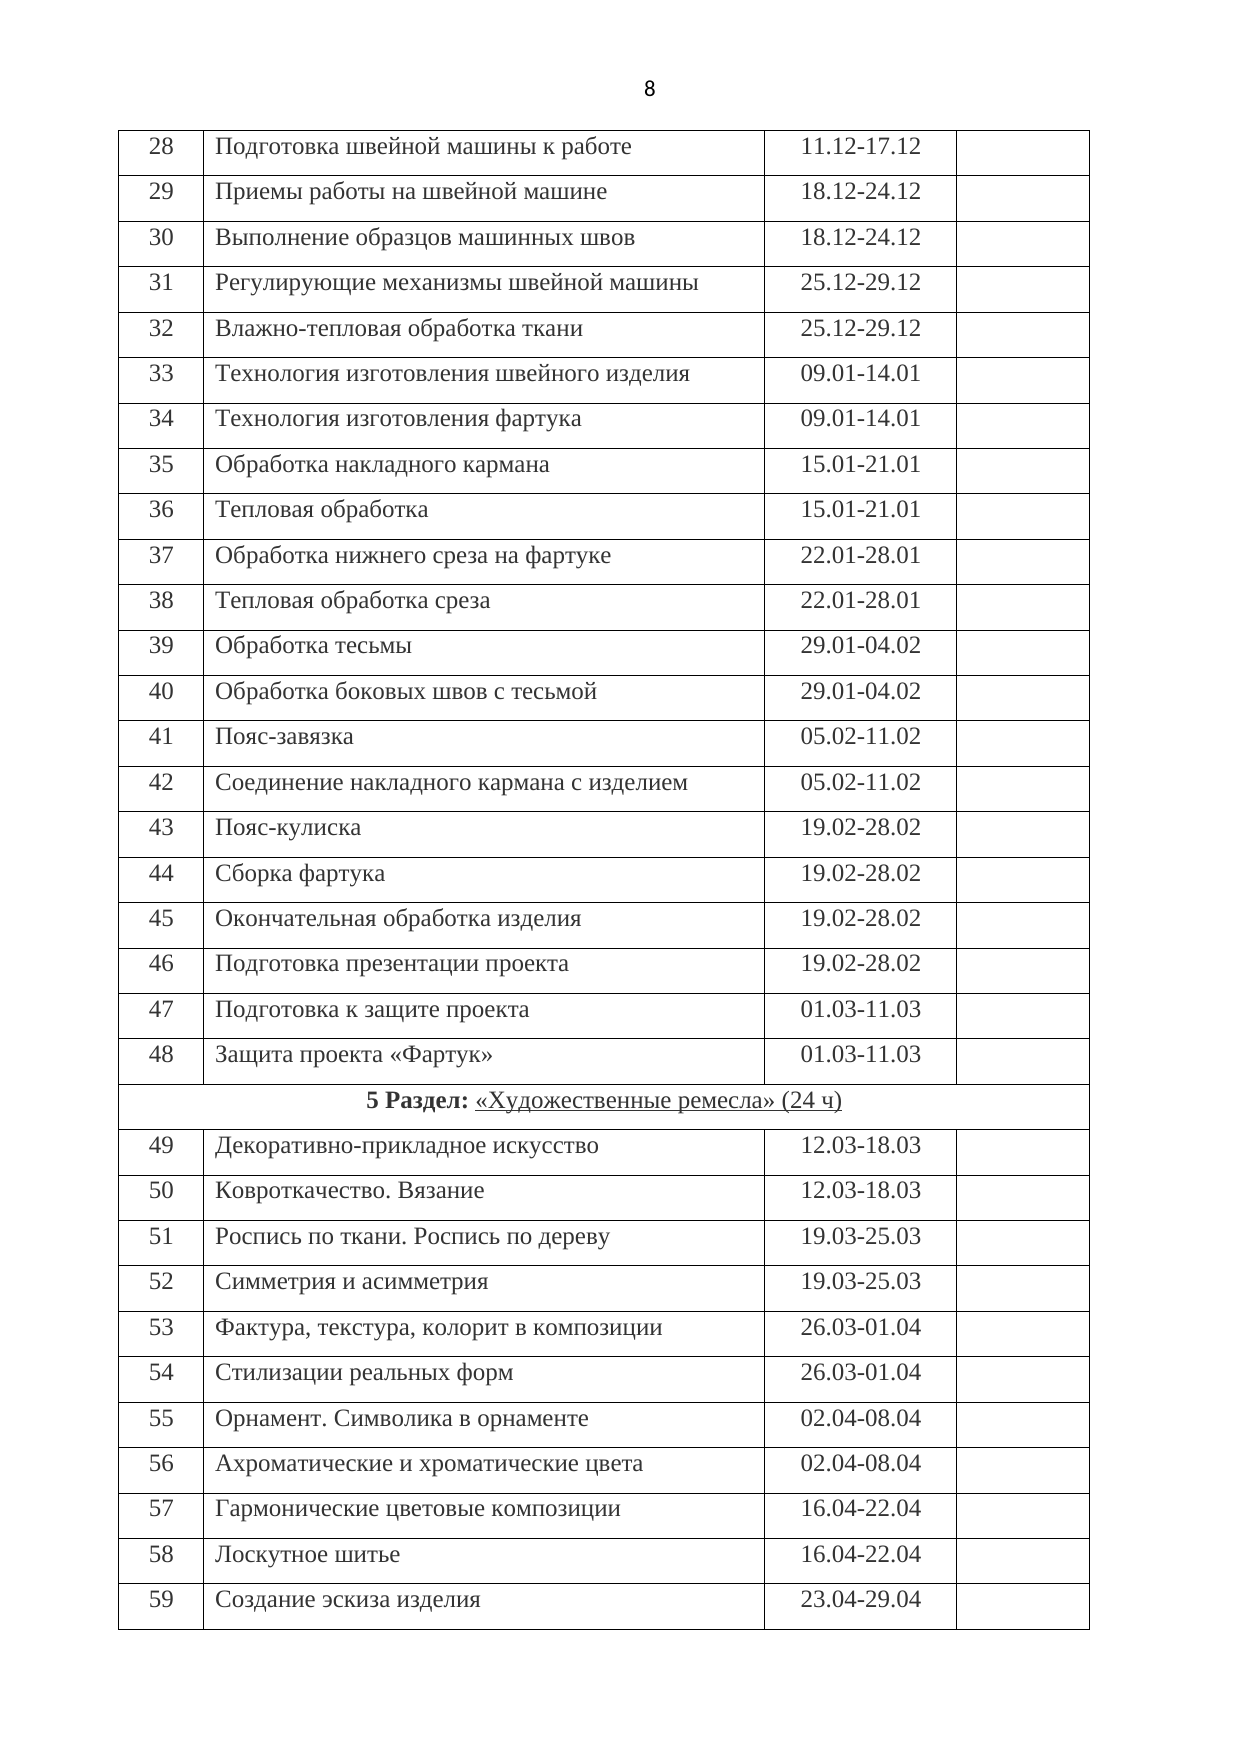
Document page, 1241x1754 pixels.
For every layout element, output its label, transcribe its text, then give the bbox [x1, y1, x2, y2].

table_cell Сборка фартука [204, 858, 764, 902]
table_cell [957, 1357, 1089, 1402]
table_cell 15.01-21.01 [765, 449, 956, 493]
table_cell 02.04-08.04 [765, 1403, 956, 1447]
table_cell Подготовка к защите проекта [204, 994, 764, 1038]
table_cell 19.02-28.02 [765, 949, 956, 993]
table_cell 5 Раздел: «Художественные ремесла» (24 ч) [119, 1085, 1089, 1129]
table_cell 34 [119, 404, 203, 448]
table_cell 18.12-24.12 [765, 176, 956, 221]
table_cell 56 [119, 1448, 203, 1492]
table_cell Обработка нижнего среза на фартуке [204, 540, 764, 584]
table_cell Стилизации реальных форм [204, 1357, 764, 1402]
table_cell Технология изготовления фартука [204, 404, 764, 448]
table_cell 35 [119, 449, 203, 493]
table_cell [957, 631, 1089, 675]
table_cell Подготовка швейной машины к работе [204, 131, 764, 175]
table_cell [957, 1176, 1089, 1220]
table_cell [957, 949, 1089, 993]
table_cell 26.03-01.04 [765, 1357, 956, 1402]
table_cell [957, 1221, 1089, 1265]
table_cell 23.04-29.04 [765, 1584, 956, 1629]
table_cell 40 [119, 676, 203, 720]
table_cell [957, 313, 1089, 357]
table_cell 25.12-29.12 [765, 267, 956, 312]
table_cell [957, 358, 1089, 402]
table_cell 29.01-04.02 [765, 631, 956, 675]
table_cell Ахроматические и хроматические цвета [204, 1448, 764, 1492]
table_cell [957, 1266, 1089, 1311]
table_cell Пояс-кулиска [204, 812, 764, 857]
table_cell 29.01-04.02 [765, 676, 956, 720]
table_cell 41 [119, 721, 203, 766]
table_cell Гармонические цветовые композиции [204, 1494, 764, 1538]
table_cell 29 [119, 176, 203, 221]
table_cell Приемы работы на швейной машине [204, 176, 764, 221]
table_cell 25.12-29.12 [765, 313, 956, 357]
table_cell 28 [119, 131, 203, 175]
table_cell 44 [119, 858, 203, 902]
table_cell 50 [119, 1176, 203, 1220]
table_cell Ковроткачество. Вязание [204, 1176, 764, 1220]
table_cell [957, 540, 1089, 584]
table_cell Орнамент. Символика в орнаменте [204, 1403, 764, 1447]
table_cell 18.12-24.12 [765, 222, 956, 266]
table_cell 45 [119, 903, 203, 947]
table_cell 22.01-28.01 [765, 585, 956, 629]
table_cell [957, 176, 1089, 221]
table_cell [957, 1448, 1089, 1492]
table_cell 09.01-14.01 [765, 404, 956, 448]
table_cell Тепловая обработка среза [204, 585, 764, 629]
table_cell 32 [119, 313, 203, 357]
table_cell [957, 585, 1089, 629]
table_cell 11.12-17.12 [765, 131, 956, 175]
table_cell 38 [119, 585, 203, 629]
table_cell 19.02-28.02 [765, 858, 956, 902]
table_cell [957, 767, 1089, 811]
table_cell [957, 812, 1089, 857]
table_cell 16.04-22.04 [765, 1494, 956, 1538]
table_cell [957, 1584, 1089, 1629]
table_cell [957, 404, 1089, 448]
table_cell Роспись по ткани. Роспись по дереву [204, 1221, 764, 1265]
table_cell 09.01-14.01 [765, 358, 956, 402]
table_cell 01.03-11.03 [765, 1039, 956, 1084]
table_cell Пояс-завязка [204, 721, 764, 766]
table_cell Соединение накладного кармана с изделием [204, 767, 764, 811]
table_cell 42 [119, 767, 203, 811]
table_cell Симметрия и асимметрия [204, 1266, 764, 1311]
table_cell [957, 1039, 1089, 1084]
table_cell 48 [119, 1039, 203, 1084]
table_cell 59 [119, 1584, 203, 1629]
table_cell 16.04-22.04 [765, 1539, 956, 1583]
table_cell Влажно-тепловая обработка ткани [204, 313, 764, 357]
table_cell 43 [119, 812, 203, 857]
table_cell 55 [119, 1403, 203, 1447]
table_cell 37 [119, 540, 203, 584]
table_cell Создание эскиза изделия [204, 1584, 764, 1629]
table_cell 15.01-21.01 [765, 494, 956, 539]
table_cell 49 [119, 1130, 203, 1174]
table_cell 30 [119, 222, 203, 266]
table_cell 47 [119, 994, 203, 1038]
table_cell 26.03-01.04 [765, 1312, 956, 1356]
table_cell 39 [119, 631, 203, 675]
table_cell 58 [119, 1539, 203, 1583]
table_cell 57 [119, 1494, 203, 1538]
table_cell [957, 1494, 1089, 1538]
table_cell [957, 494, 1089, 539]
table_cell Защита проекта «Фартук» [204, 1039, 764, 1084]
table_cell 12.03-18.03 [765, 1176, 956, 1220]
table_cell 05.02-11.02 [765, 767, 956, 811]
table_cell 19.03-25.03 [765, 1266, 956, 1311]
table_cell 51 [119, 1221, 203, 1265]
table_cell Окончательная обработка изделия [204, 903, 764, 947]
table_cell [957, 267, 1089, 312]
table_cell 19.03-25.03 [765, 1221, 956, 1265]
table_cell 53 [119, 1312, 203, 1356]
table_cell [957, 1539, 1089, 1583]
table_cell 22.01-28.01 [765, 540, 956, 584]
table_cell 31 [119, 267, 203, 312]
table_cell 36 [119, 494, 203, 539]
table_cell [957, 449, 1089, 493]
table_cell 02.04-08.04 [765, 1448, 956, 1492]
table_cell 12.03-18.03 [765, 1130, 956, 1174]
table_cell Лоскутное шитье [204, 1539, 764, 1583]
table_cell Тепловая обработка [204, 494, 764, 539]
table_cell Регулирующие механизмы швейной машины [204, 267, 764, 312]
table_cell Технология изготовления швейного изделия [204, 358, 764, 402]
table_cell 33 [119, 358, 203, 402]
table_cell Выполнение образцов машинных швов [204, 222, 764, 266]
table_cell 54 [119, 1357, 203, 1402]
table_cell 19.02-28.02 [765, 903, 956, 947]
table_cell [957, 676, 1089, 720]
table_cell Фактура, текстура, колорит в композиции [204, 1312, 764, 1356]
table_cell 01.03-11.03 [765, 994, 956, 1038]
table_cell [957, 994, 1089, 1038]
table_cell [957, 222, 1089, 266]
table_cell Обработка накладного кармана [204, 449, 764, 493]
table_cell [957, 1130, 1089, 1174]
table_cell Подготовка презентации проекта [204, 949, 764, 993]
table_cell [957, 1312, 1089, 1356]
table_cell [957, 1403, 1089, 1447]
table_cell Декоративно-прикладное искусство [204, 1130, 764, 1174]
table_cell 52 [119, 1266, 203, 1311]
table_cell [957, 858, 1089, 902]
table_cell [957, 903, 1089, 947]
table_cell 19.02-28.02 [765, 812, 956, 857]
table_cell [957, 721, 1089, 766]
table_cell [957, 131, 1089, 175]
table_cell 05.02-11.02 [765, 721, 956, 766]
table_cell Обработка тесьмы [204, 631, 764, 675]
table_cell 46 [119, 949, 203, 993]
table_cell Обработка боковых швов с тесьмой [204, 676, 764, 720]
